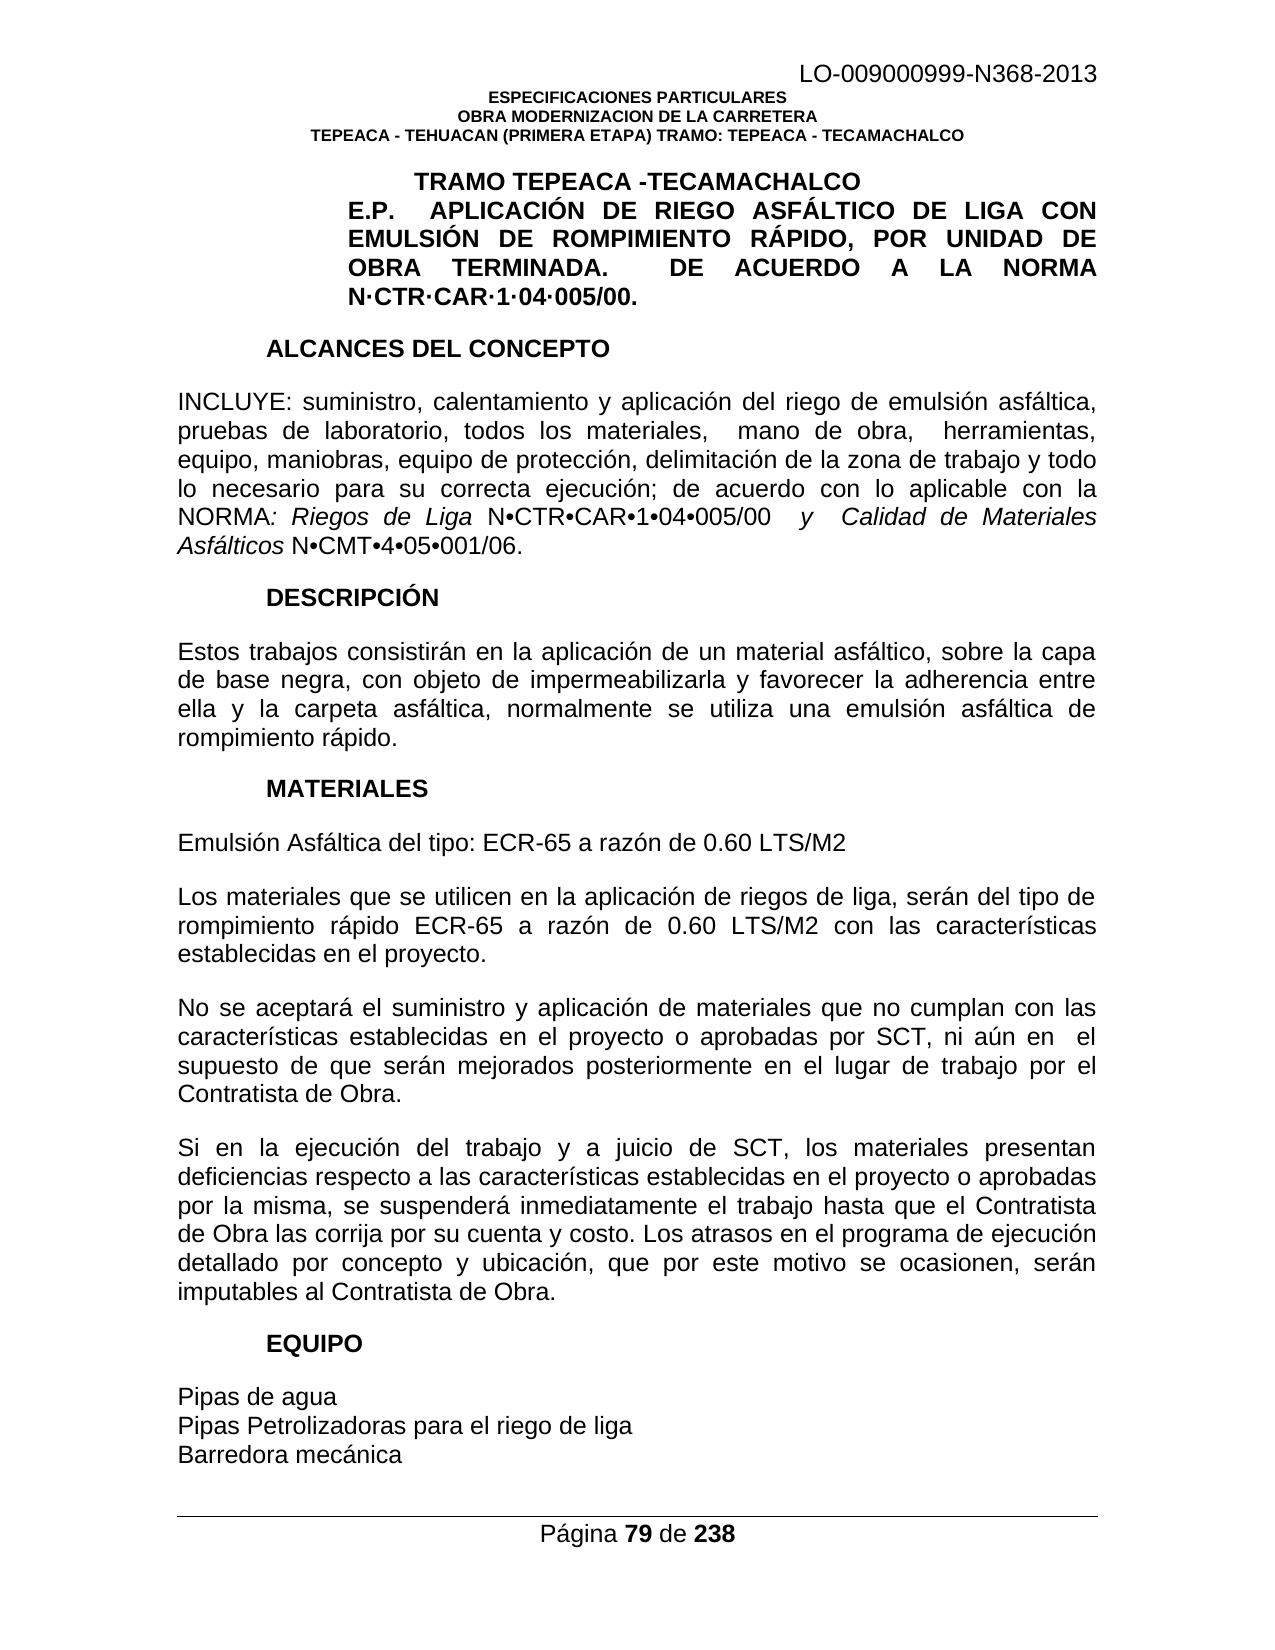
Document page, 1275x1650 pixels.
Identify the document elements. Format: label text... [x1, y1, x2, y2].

text Si en la ejecución del trabajo y a juicio de SCT, los materiales presentan deficiencias respecto a las características establecidas en el proyecto o aprobadas por la misma, se suspenderá inmediatamente el trabajo hasta que el Contratista de Obra las corrija por su cuenta y costo. Los atrasos en el programa de ejecución detallado por concepto y ubicación, que por este motivo se ocasionen, serán imputables al Contratista de Obra. [177, 1133, 1098, 1306]
text Pipas Petrolizadoras para el riego de liga [177, 1411, 1098, 1440]
text INCLUYE: suministro, calentamiento y aplicación del riego de emulsión asfáltica, pruebas de laboratorio, todos los materiales, mano de obra, herramientas, equipo, maniobras, equipo de protección, delimitación de la zona de trabajo y todo lo necesario para su correcta ejecución; de acuerdo con lo aplicable con la NORMA: Riegos de Liga N•CTR•CAR•1•04•005/00 y Calidad de Materiales Asfálticos N•CMT•4•05•001/06. [177, 387, 1098, 560]
text Emulsión Asfáltica del tipo: ECR-65 a razón de 0.60 LTS/M2 [177, 828, 1098, 857]
text ALCANCES DEL CONCEPTO [266, 333, 1098, 362]
text Los materiales que se utilicen en la aplicación de riegos de liga, serán del tipo de rompimiento rápido ECR-65 a razón de 0.60 LTS/M2 con las características establecidas en el proyecto. [177, 882, 1098, 968]
text Barredora mecánica [177, 1440, 1098, 1468]
list E.P. APLICACIÓN DE RIEGO ASFÁLTICO DE LIGA CON EMULSIÓN DE ROMPIMIENTO RÁPIDO, POR UNIDAD DE OBRA TERMINADA. DE ACUERDO A LA NORMA N·CTR·CAR·1·04·005/00. [348, 196, 1098, 311]
text Pipas de agua [177, 1382, 1098, 1411]
text MATERIALES [266, 774, 1098, 803]
text Estos trabajos consistirán en la aplicación de un material asfáltico, sobre la capa de base negra, con objeto de impermeabilizarla y favorecer la adherencia entre ella y la carpeta asfáltica, normalmente se utiliza una emulsión asfáltica de rompimiento rápido. [177, 636, 1098, 751]
text DESCRIPCIÓN [266, 583, 1098, 611]
text No se aceptará el suministro y aplicación de materiales que no cumplan con las características establecidas en el proyecto o aprobadas por SCT, ni aún en el supuesto de que serán mejorados posteriormente en el lugar de trabajo por el Contratista de Obra. [177, 993, 1098, 1108]
text EQUIPO [266, 1328, 1098, 1357]
